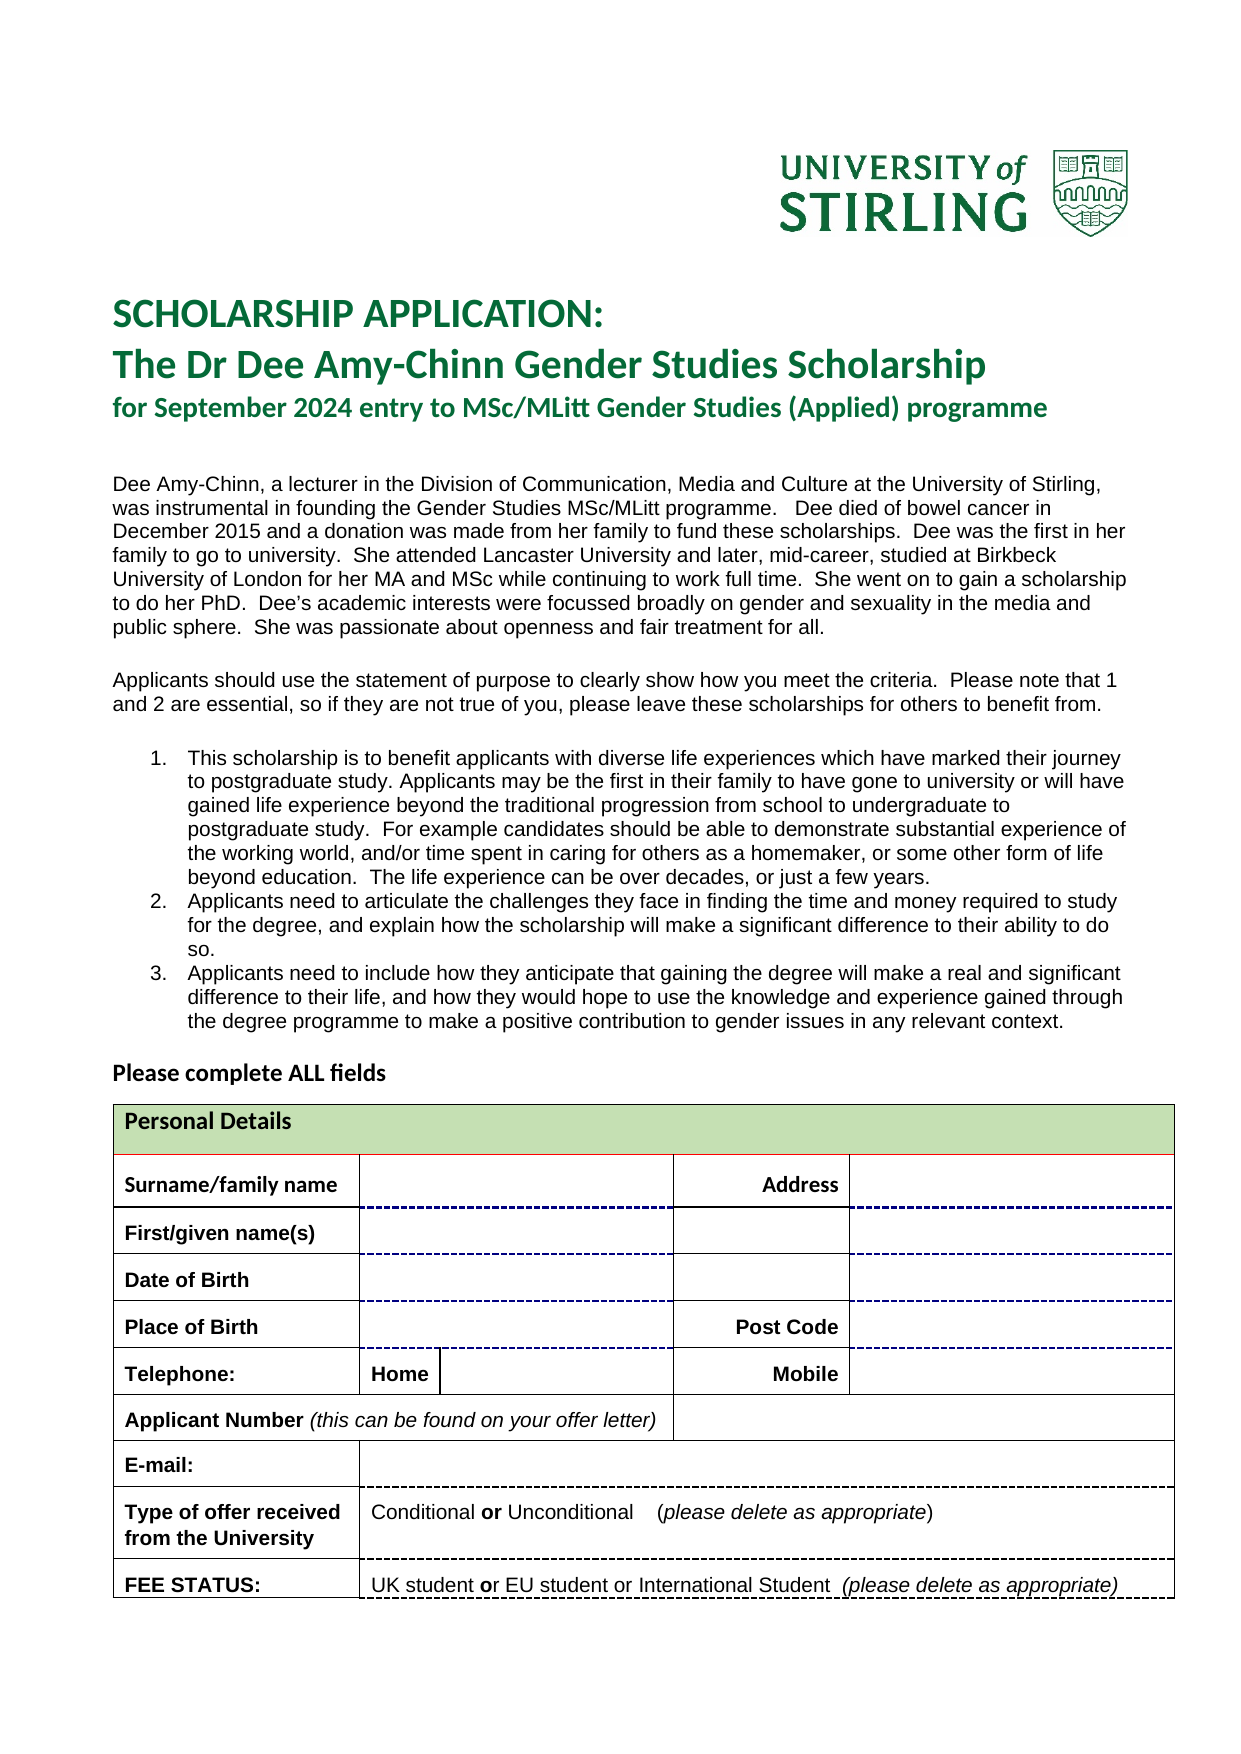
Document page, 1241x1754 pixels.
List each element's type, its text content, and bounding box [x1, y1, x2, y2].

table_cell [674, 1254, 849, 1300]
text SCHOLARSHIP APPLICATION: [112, 287, 1128, 338]
table_cell [674, 1208, 849, 1253]
text Applicants should use the statement of purpose to clearly show how you meet the criteria. Please note that 1 and 2 are essential, so if they are not true of you, please leave these scholarships for others to benefit from. [112, 668, 1128, 716]
table_cell [850, 1253, 1174, 1300]
table_cell [850, 1155, 1174, 1206]
table_cell Home [360, 1347, 439, 1394]
table_cell [360, 1300, 673, 1347]
table_header Personal Details [114, 1105, 1174, 1154]
list Applicants need to articulate the challenges they face in finding the time and money required to study for the degree, and explain how the scholarship will make a significant difference to their ability to do so. [150, 889, 1128, 961]
table_cell Address [674, 1155, 849, 1206]
table_cell Mobile [674, 1348, 849, 1394]
table_cell Telephone: [114, 1348, 359, 1394]
table_cell [850, 1347, 1174, 1394]
table_cell [360, 1155, 673, 1206]
list This scholarship is to benefit applicants with diverse life experiences which have marked their journey to postgraduate study. Applicants may be the first in their family to have gone to university or will have gained life experience beyond the traditional progression from school to undergraduate to postgraduate study. For example candidates should be able to demonstrate substantial experience of the working world, and/or time spent in caring for others as a homemaker, or some other form of life beyond education. The life experience can be over decades, or just a few years. [150, 745, 1128, 889]
text Dee Amy-Chinn, a lecturer in the Division of Communication, Media and Culture at the University of Stirling, was instrumental in founding the Gender Studies MSc/MLitt programme. Dee died of bowel cancer in December 2015 and a donation was made from her family to fund these scholarships. Dee was the first in her family to go to university. She attended Lancaster University and later, mid-career, studied at Birkbeck University of London for her MA and MSc while continuing to work full time. She went on to gain a scholarship to do her PhD. Dee’s academic interests were focussed broadly on gender and sexuality in the media and public sphere. She was passionate about openness and fair treatment for all. [112, 471, 1128, 639]
table_cell Post Code [674, 1301, 849, 1347]
table_cell Surname/family name [114, 1155, 359, 1206]
table_cell Type of offer received from the University [114, 1487, 359, 1558]
table_cell Date of Birth [114, 1254, 359, 1300]
table_cell [674, 1395, 1174, 1440]
table_cell [850, 1206, 1174, 1253]
table_cell [360, 1441, 1174, 1486]
table_cell [850, 1300, 1174, 1347]
table_cell [441, 1347, 673, 1394]
text The Dr Dee Amy-Chinn Gender Studies Scholarship [112, 338, 1128, 389]
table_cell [360, 1558, 1174, 1597]
table_cell First/given name(s) [114, 1208, 359, 1253]
table_cell Place of Birth [114, 1301, 359, 1347]
table_cell [360, 1206, 673, 1253]
table_cell Conditional or Unconditional (please delete as appropriate) [360, 1486, 1174, 1558]
table_cell FEE STATUS: [114, 1559, 359, 1597]
list Applicants need to include how they anticipate that gaining the degree will make a real and significant difference to their life, and how they would hope to use the knowledge and experience gained through the degree programme to make a positive contribution to gender issues in any relevant context. [150, 961, 1128, 1033]
table_cell Applicant Number (this can be found on your offer letter) [114, 1395, 673, 1440]
text Please complete ALL fields [112, 1057, 1128, 1087]
picture [780, 150, 1128, 237]
text for September 2024 entry to MSc/MLitt Gender Studies (Applied) programme [112, 389, 1128, 424]
table_cell [360, 1253, 673, 1300]
table_cell E-mail: [114, 1441, 359, 1486]
